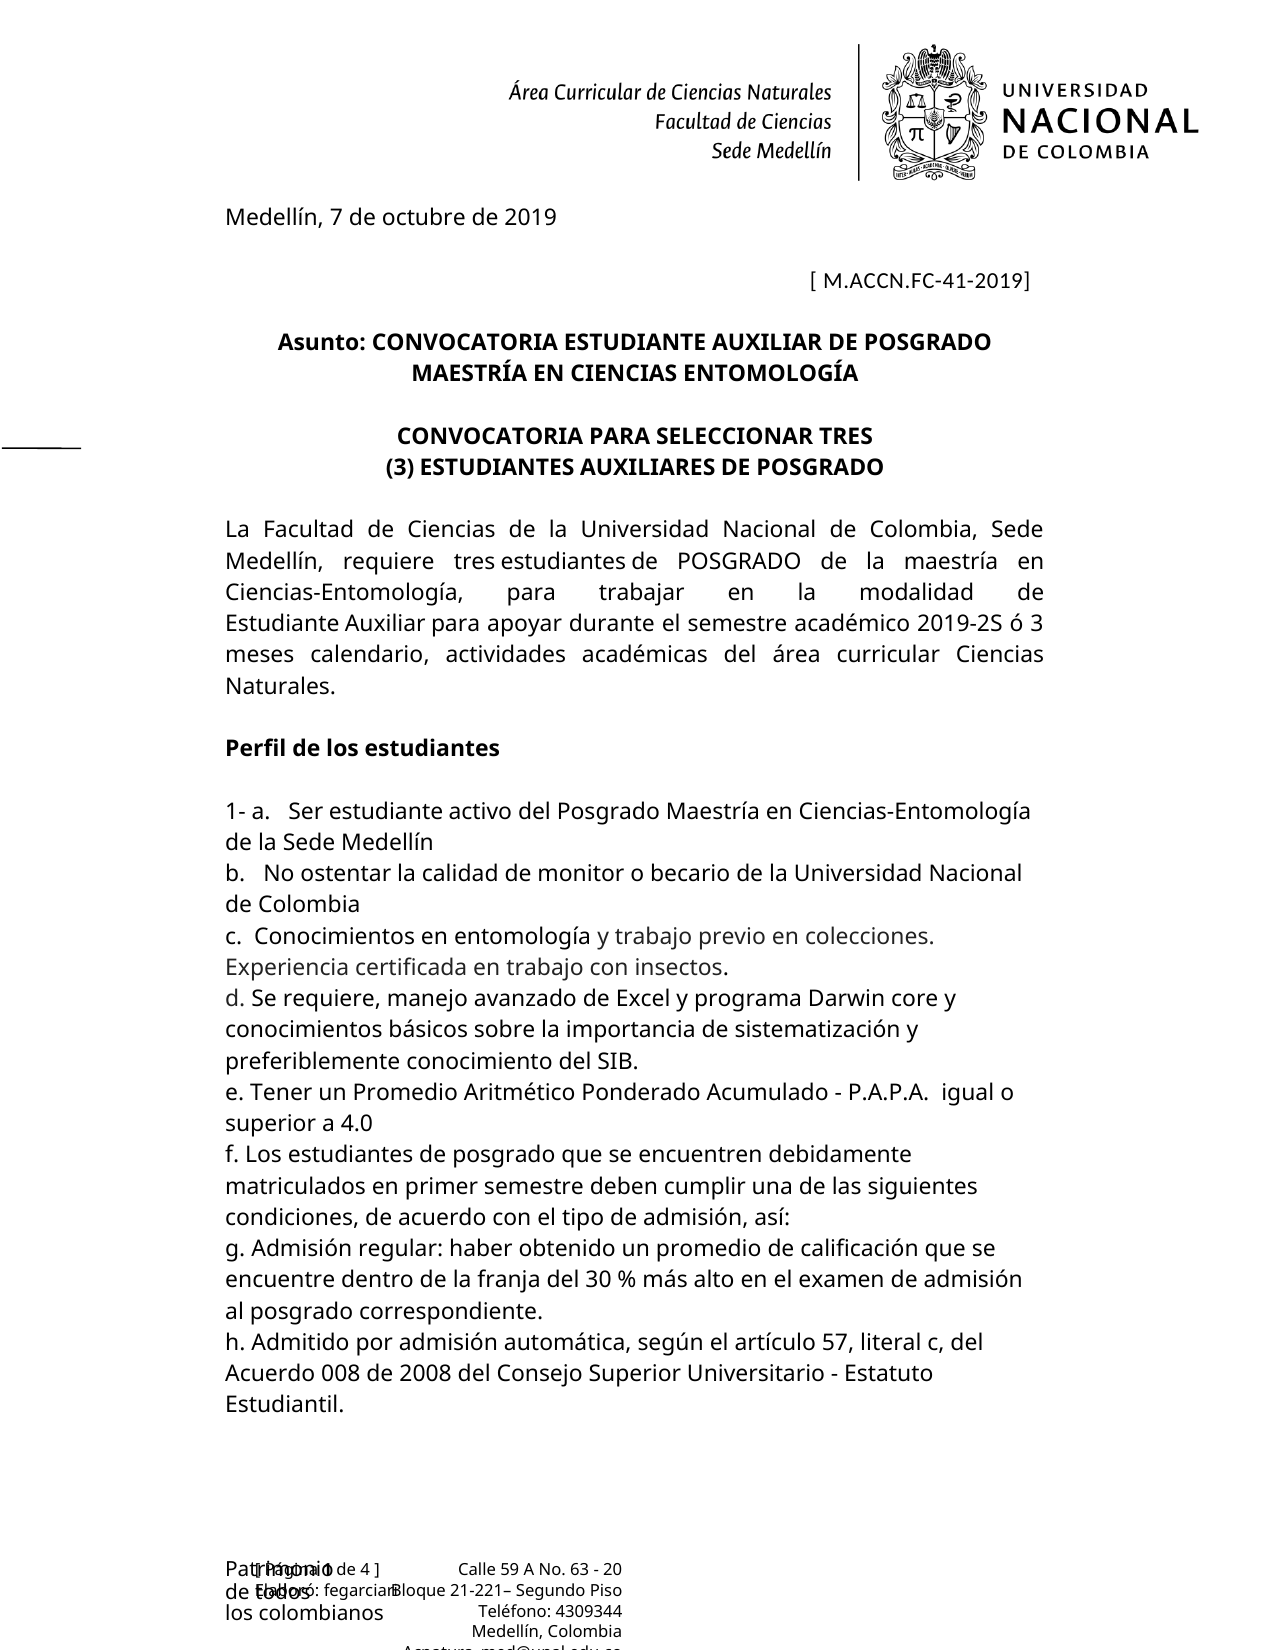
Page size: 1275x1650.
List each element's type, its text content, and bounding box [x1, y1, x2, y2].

text MAESTRÍA EN CIENCIAS ENTOMOLOGÍA [225, 357, 1045, 388]
text c. Conocimientos en entomología y trabajo previo en colecciones. Experiencia certificada en trabajo con insectos. [225, 920, 1045, 982]
text La Facultad de Ciencias de la Universidad Nacional de Colombia, Sede Medellín, requiere tres estudiantes de POSGRADO de la maestría en Ciencias-Entomología, para trabajar en la modalidad de Estudiante Auxiliar para apoyar durante el semestre académico 2019-2S ó 3 meses calendario, actividades académicas del área curricular Ciencias Naturales. [225, 513, 1045, 701]
text b. No ostentar la calidad de monitor o becario de la Universidad Nacional de Colombia [225, 857, 1045, 920]
text Asunto: CONVOCATORIA ESTUDIANTE AUXILIAR DE POSGRADO [225, 326, 1045, 357]
text Perfil de los estudiantes [225, 732, 1045, 763]
text g. Admisión regular: haber obtenido un promedio de calificación que se encuentre dentro de la franja del 30 % más alto en el examen de admisión al posgrado correspondiente. [225, 1232, 1045, 1326]
text Medellín, 7 de octubre de 2019 [225, 201, 1045, 232]
text 1- a. Ser estudiante activo del Posgrado Maestría en Ciencias-Entomología de la Sede Medellín [225, 795, 1045, 857]
text d. Se requiere, manejo avanzado de Excel y programa Darwin core y conocimientos básicos sobre la importancia de sistematización y preferiblemente conocimiento del SIB. [225, 982, 1045, 1076]
text e. Tener un Promedio Aritmético Ponderado Acumulado - P.A.P.A. igual o superior a 4.0 [225, 1076, 1045, 1138]
text h. Admitido por admisión automática, según el artículo 57, literal c, del Acuerdo 008 de 2008 del Consejo Superior Universitario - Estatuto Estudiantil. [225, 1326, 1045, 1420]
picture [504, 35, 1198, 187]
text [ M.ACCN.FC-41-2019] [225, 263, 1045, 295]
text CONVOCATORIA PARA SELECCIONAR TRES (3) ESTUDIANTES AUXILIARES DE POSGRADO [225, 420, 1045, 482]
text f. Los estudiantes de posgrado que se encuentren debidamente matriculados en primer semestre deben cumplir una de las siguientes condiciones, de acuerdo con el tipo de admisión, así: [225, 1138, 1045, 1232]
